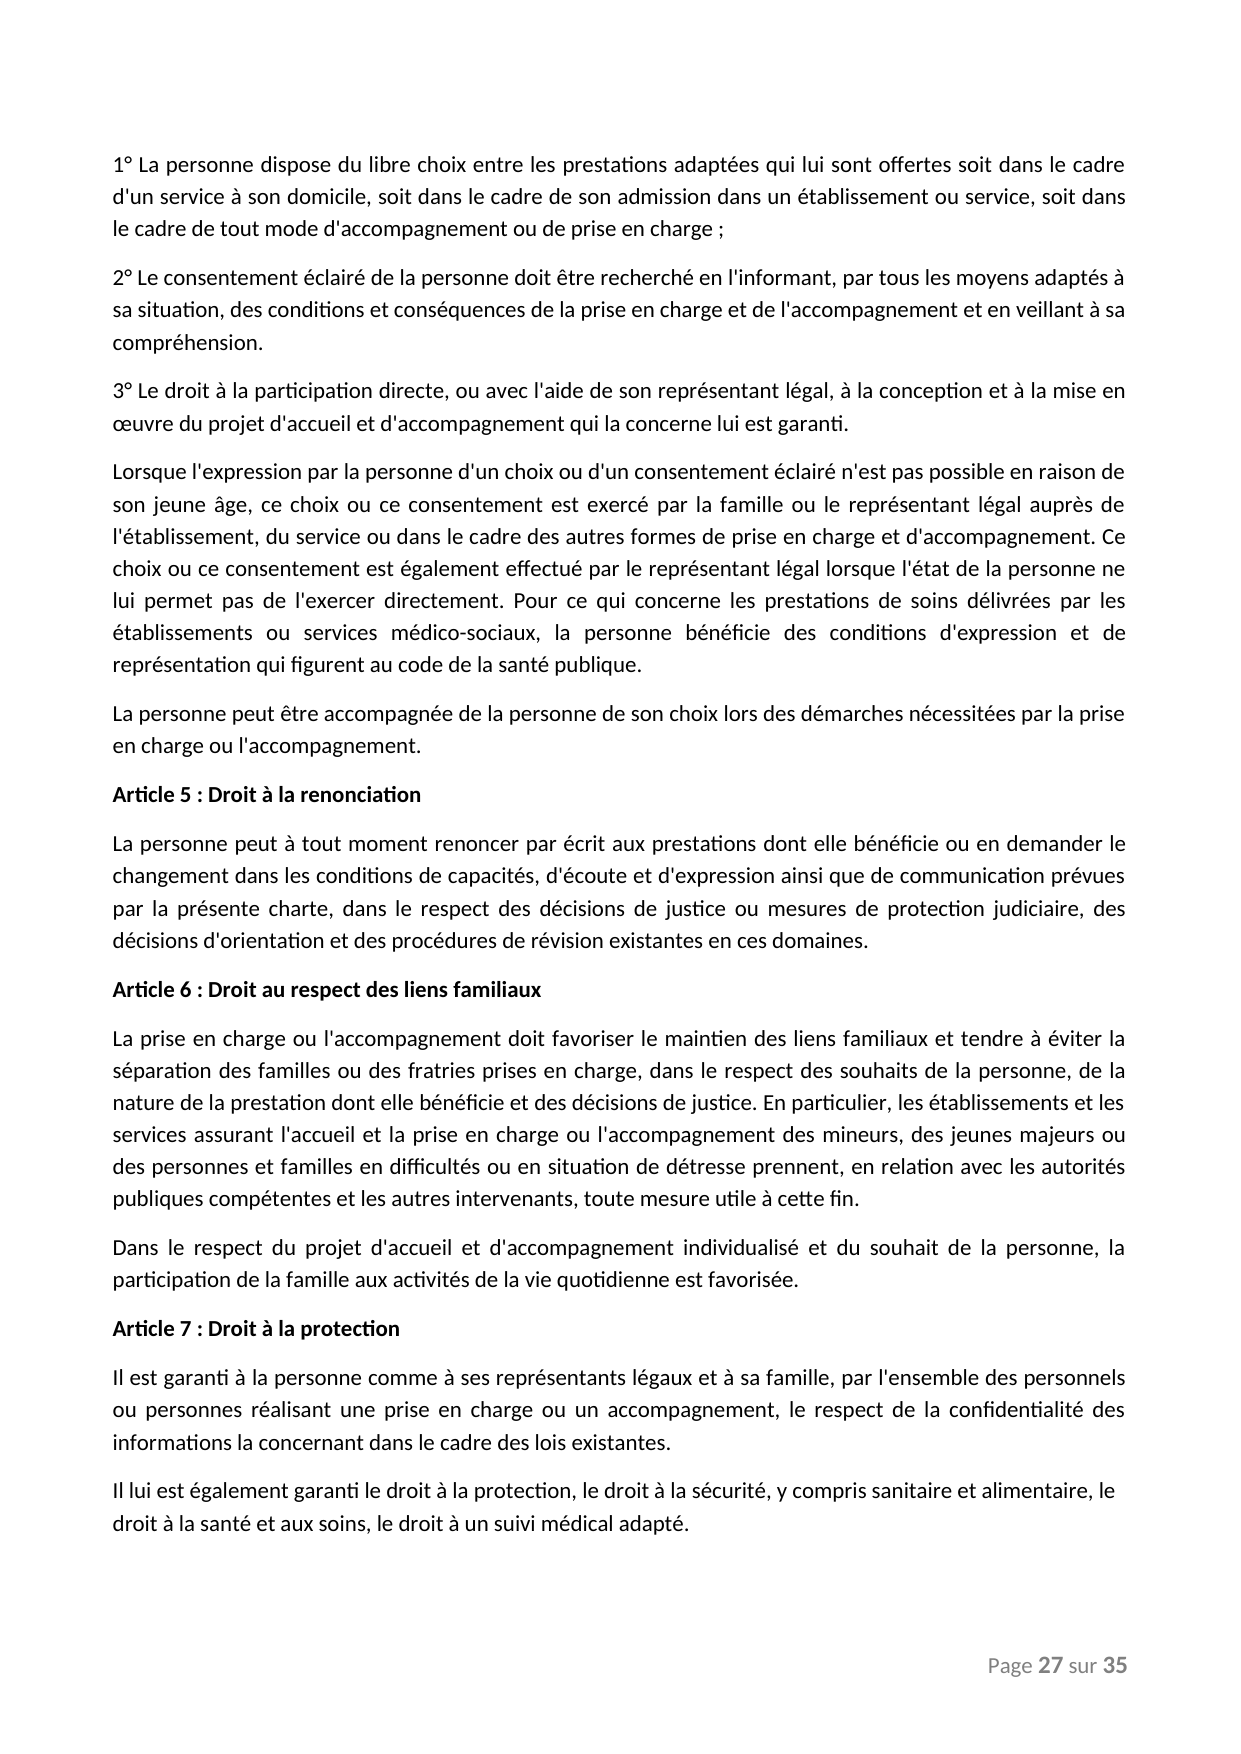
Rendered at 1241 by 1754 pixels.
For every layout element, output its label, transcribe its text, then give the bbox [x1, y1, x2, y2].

text La personne peut être accompagnée de la personne de son choix lors des démarches nécessitées par la prise en charge ou l'accompagnement. [112, 699, 1128, 760]
text Article 5 : Droit à la renonciation [112, 781, 1128, 808]
text Lorsque l'expression par la personne d'un choix ou d'un consentement éclairé n'est pas possible en raison de son jeune âge, ce choix ou ce consentement est exercé par la famille ou le représentant légal auprès de l'établissement, du service ou dans le cadre des autres formes de prise en charge et d'accompagnement. Ce choix ou ce consentement est également effectué par le représentant légal lorsque l'état de la personne ne lui permet pas de l'exercer directement. Pour ce qui concerne les prestations de soins délivrées par les établissements ou services médico-sociaux, la personne bénéficie des conditions d'expression et de représentation qui figurent au code de la santé publique. [112, 457, 1128, 679]
text 3° Le droit à la participation directe, ou avec l'aide de son représentant légal, à la conception et à la mise en œuvre du projet d'accueil et d'accompagnement qui la concerne lui est garanti. [112, 376, 1128, 437]
text 2° Le consentement éclairé de la personne doit être recherché en l'informant, par tous les moyens adaptés à sa situation, des conditions et conséquences de la prise en charge et de l'accompagnement et en veillant à sa compréhension. [112, 263, 1128, 356]
text Il lui est également garanti le droit à la protection, le droit à la sécurité, y compris sanitaire et alimentaire, le droit à la santé et aux soins, le droit à un suivi médical adapté. [112, 1477, 1128, 1537]
text La personne peut à tout moment renoncer par écrit aux prestations dont elle bénéficie ou en demander le changement dans les conditions de capacités, d'écoute et d'expression ainsi que de communication prévues par la présente charte, dans le respect des décisions de justice ou mesures de protection judiciaire, des décisions d'orientation et des procédures de révision existantes en ces domaines. [112, 829, 1128, 954]
text Article 6 : Droit au respect des liens familiaux [112, 975, 1128, 1003]
text Dans le respect du projet d'accueil et d'accompagnement individualisé et du souhait de la personne, la participation de la famille aux activités de la vie quotidienne est favorisée. [112, 1233, 1128, 1294]
text La prise en charge ou l'accompagnement doit favoriser le maintien des liens familiaux et tendre à éviter la séparation des familles ou des fratries prises en charge, dans le respect des souhaits de la personne, de la nature de la prestation dont elle bénéficie et des décisions de justice. En particulier, les établissements et les services assurant l'accueil et la prise en charge ou l'accompagnement des mineurs, des jeunes majeurs ou des personnes et familles en difficultés ou en situation de détresse prennent, en relation avec les autorités publiques compétentes et les autres intervenants, toute mesure utile à cette fin. [112, 1024, 1128, 1213]
text Il est garanti à la personne comme à ses représentants légaux et à sa famille, par l'ensemble des personnels ou personnes réalisant une prise en charge ou un accompagnement, le respect de la confidentialité des informations la concernant dans le cadre des lois existantes. [112, 1363, 1128, 1456]
text 1° La personne dispose du libre choix entre les prestations adaptées qui lui sont offertes soit dans le cadre d'un service à son domicile, soit dans le cadre de son admission dans un établissement ou service, soit dans le cadre de tout mode d'accompagnement ou de prise en charge ; [112, 150, 1128, 242]
text Article 7 : Droit à la protection [112, 1314, 1128, 1342]
